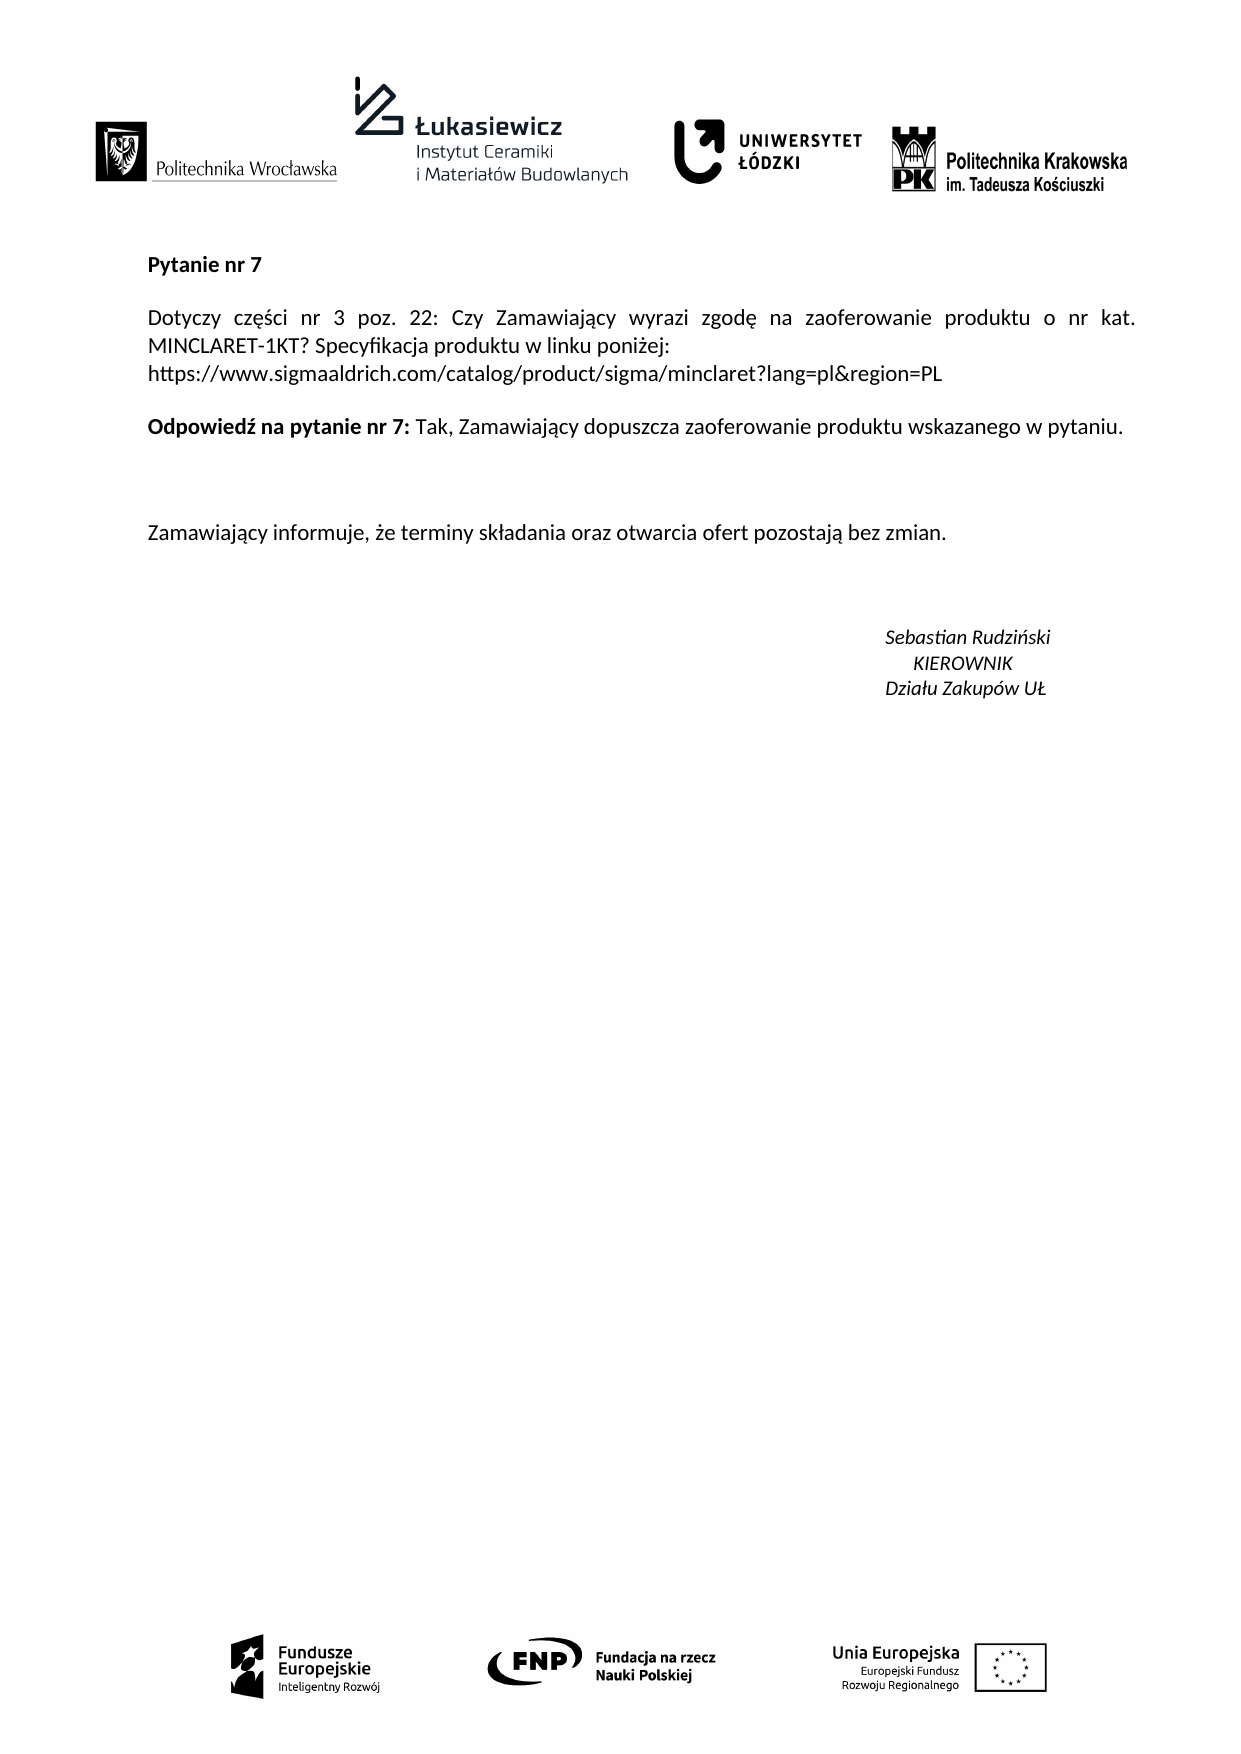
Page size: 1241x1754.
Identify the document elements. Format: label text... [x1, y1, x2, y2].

picture [169, 1611, 1115, 1725]
text Pytanie nr 7 [148, 250, 1137, 278]
text Dotyczy części nr 3 poz. 22: Czy Zamawiający wyrazi zgodę na zaoferowanie produktu o nr kat. MINCLARET-1KT? Specyfikacja produktu w linku poniżej: [148, 303, 1137, 359]
text KIEROWNIK [885, 650, 1137, 675]
text Zamawiający informuje, że terminy składania oraz otwarcia ofert pozostają bez zmian. [148, 518, 1137, 546]
text Odpowiedź na pytanie nr 7: Tak, Zamawiający dopuszcza zaoferowanie produktu wskazanego w pytaniu. [148, 412, 1137, 440]
picture [348, 70, 644, 198]
text Działu Zakupów UŁ [885, 675, 1137, 701]
text https://www.sigmaaldrich.com/catalog/product/sigma/minclaret?lang=pl&region=PL [148, 359, 1137, 387]
text Sebastian Rudziński [885, 624, 1137, 650]
